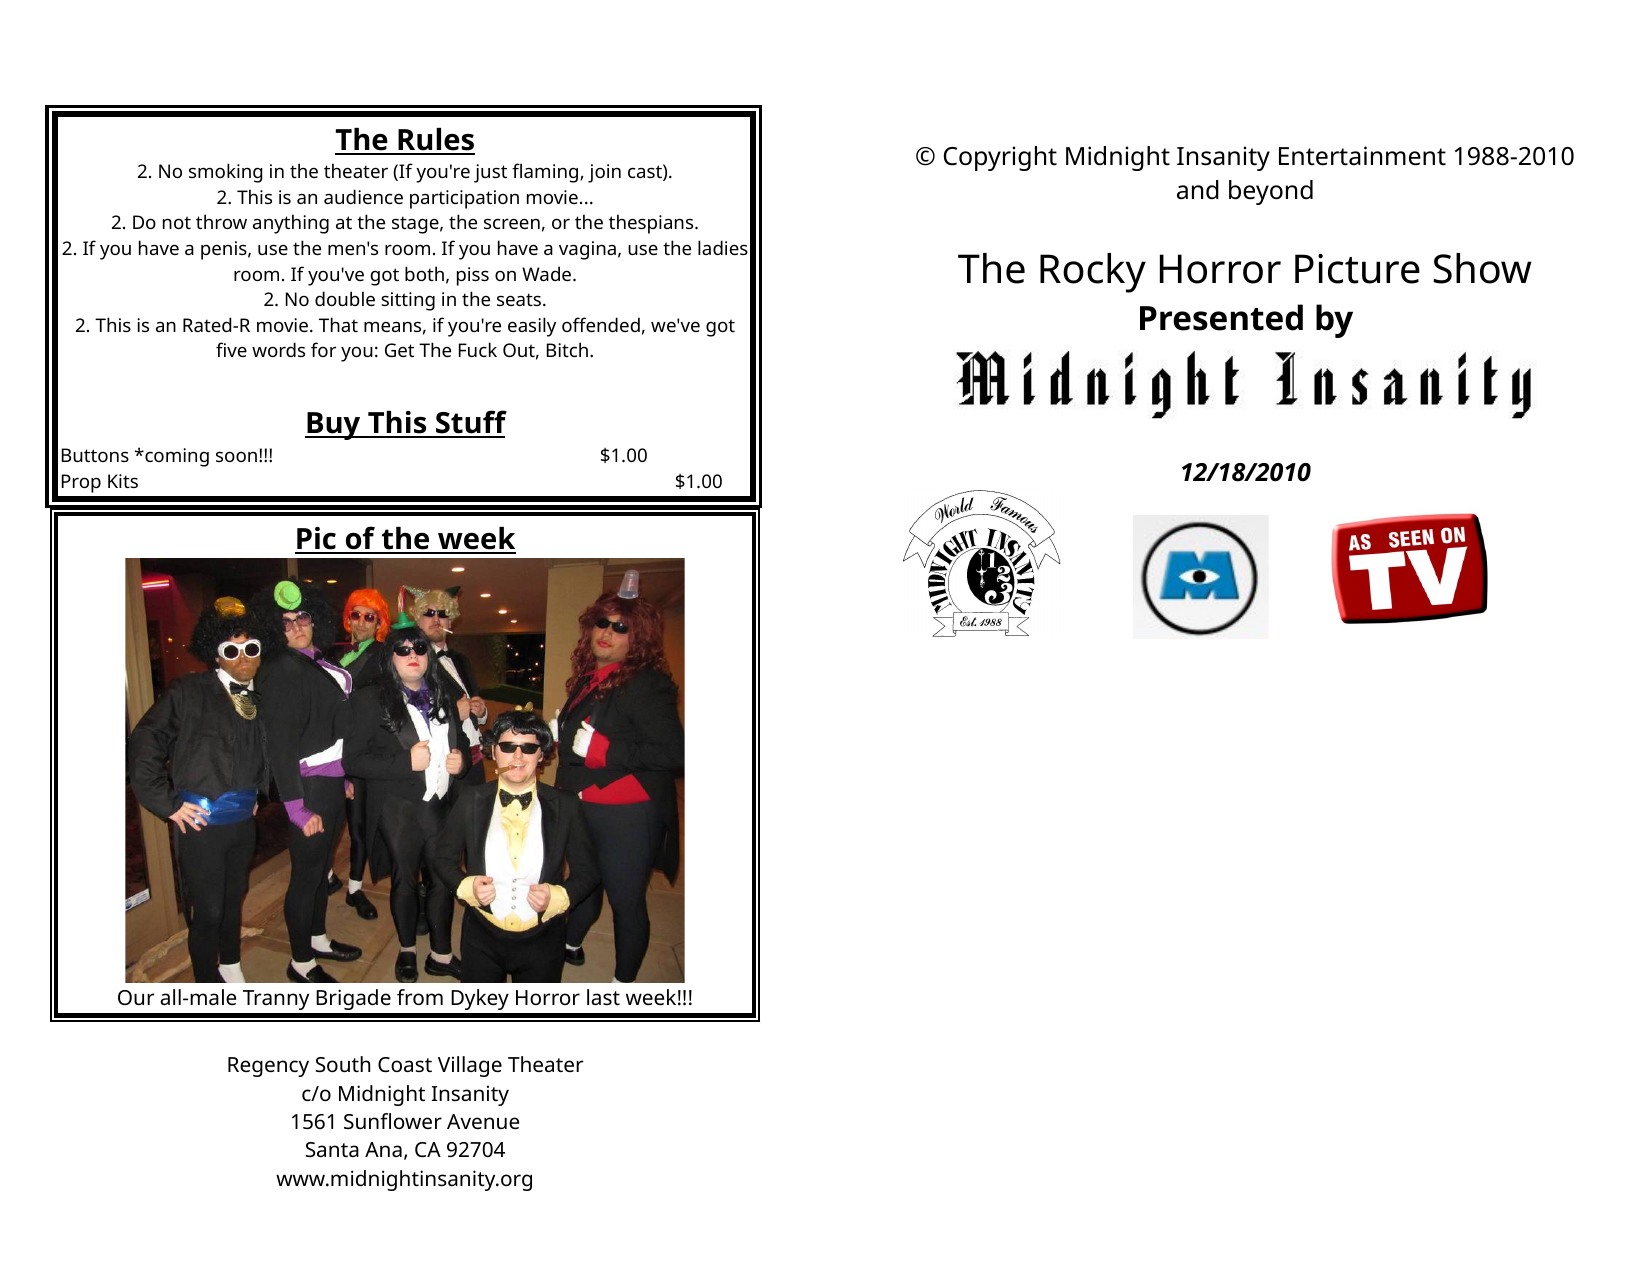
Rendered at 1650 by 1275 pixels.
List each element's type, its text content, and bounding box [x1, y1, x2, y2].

text 2. No smoking in the theater (If you're just flaming, join cast). 2. This is an audience participation movie... [60, 159, 750, 210]
text Pic of the week [58, 516, 752, 558]
text Buy This Stuff [60, 403, 750, 442]
text 2. If you have a penis, use the men's room. If you have a vagina, use the ladies room. If you've got both, piss on Wade. [60, 235, 750, 286]
picture [1132, 515, 1269, 639]
picture [1331, 498, 1488, 639]
text www.midnightinsanity.org [60, 1164, 750, 1192]
text 2. No double sitting in the seats. [60, 286, 750, 312]
text 12/18/2010 [900, 455, 1590, 489]
text Presented by [900, 295, 1590, 340]
text The Rules [49, 108, 759, 159]
text © Copyright Midnight Insanity Entertainment 1988-2010 and beyond [900, 139, 1590, 207]
text The Rocky Horror Picture Show [900, 241, 1590, 295]
picture [952, 340, 1538, 427]
text 2. Do not throw anything at the stage, the screen, or the thespians. [60, 210, 750, 235]
text Our all-male Tranny Brigade from Dykey Horror last week!!! [58, 973, 752, 1013]
text Prop Kits $1.00 [49, 453, 759, 505]
text Santa Ana, CA 92704 [60, 1136, 750, 1164]
text c/o Midnight Insanity [60, 1079, 750, 1107]
text 1561 Sunflower Avenue [60, 1107, 750, 1136]
picture [900, 488, 1064, 639]
text Regency South Coast Village Theater [60, 1050, 750, 1079]
picture [125, 558, 685, 983]
text 2. This is an Rated-R movie. That means, if you're easily offended, we've got five words for you: Get The Fuck Out, Bitch. [60, 312, 750, 363]
